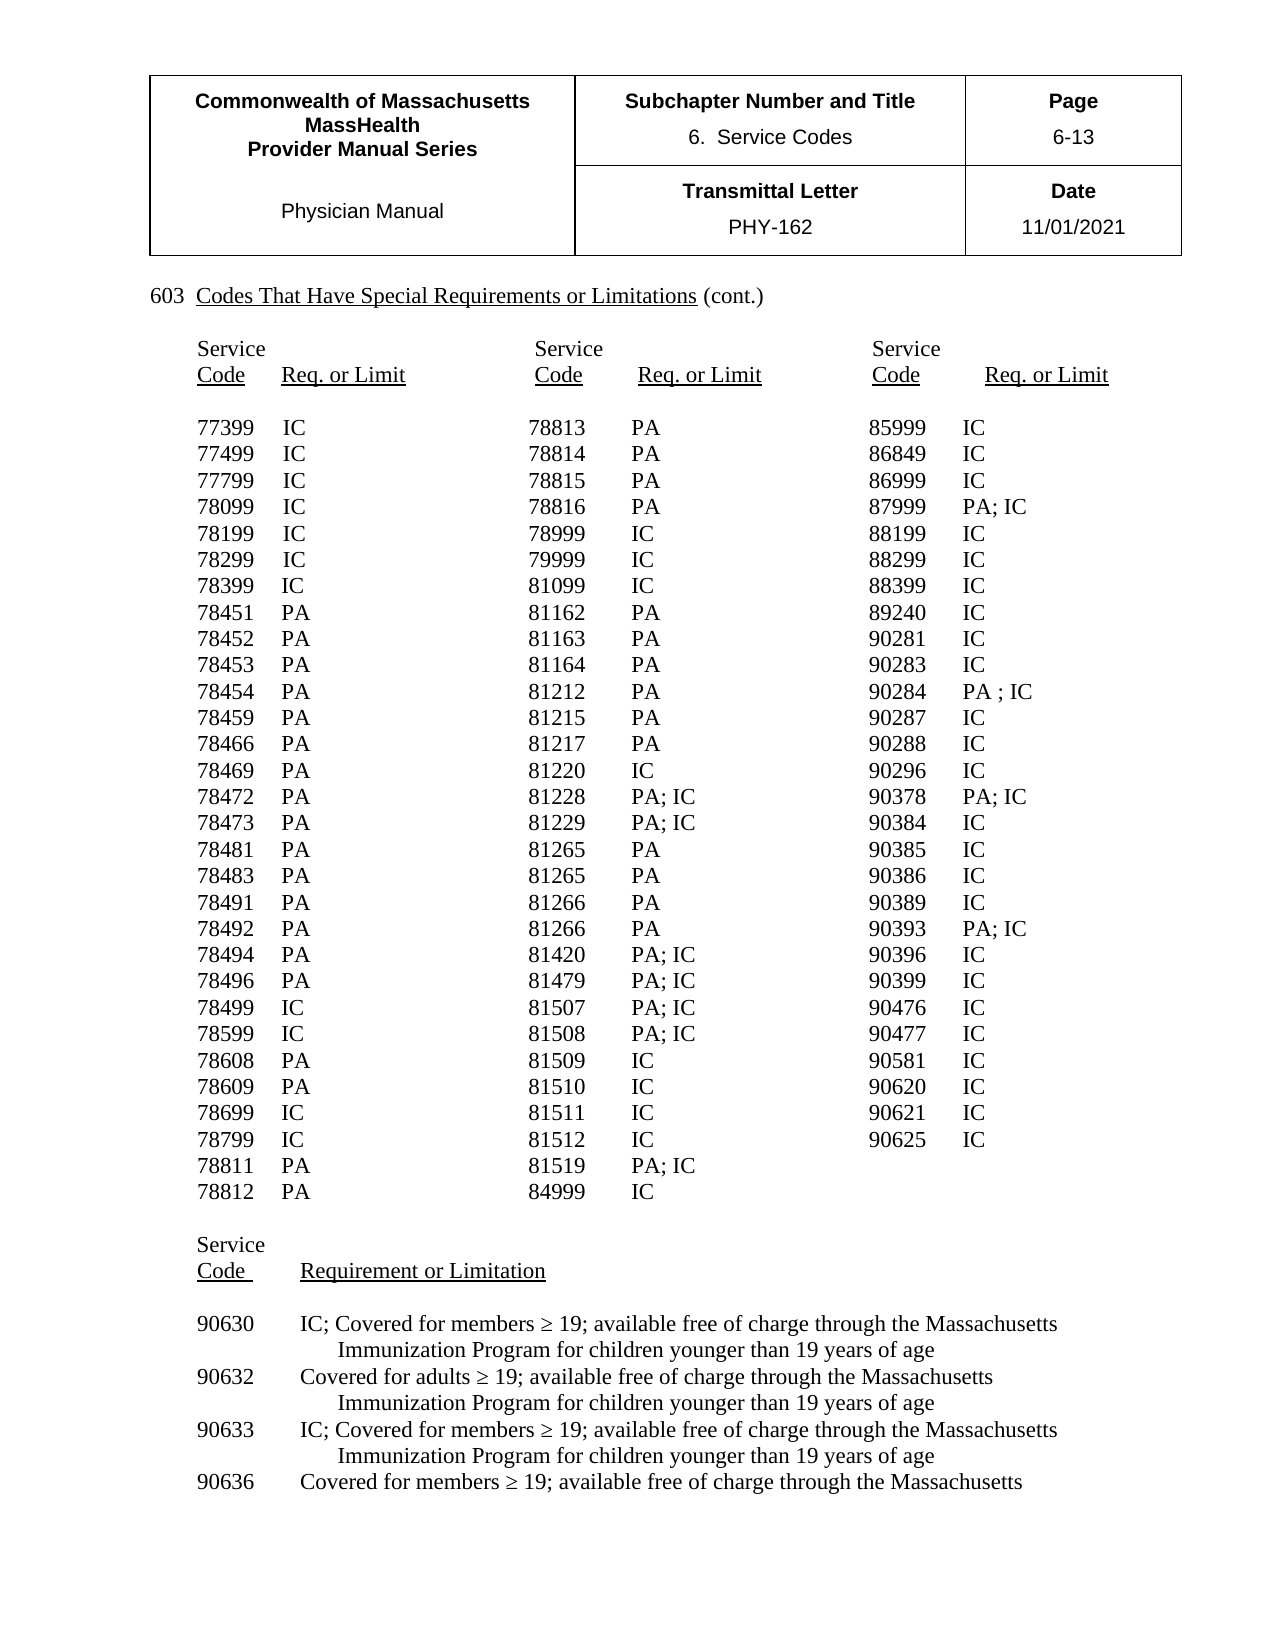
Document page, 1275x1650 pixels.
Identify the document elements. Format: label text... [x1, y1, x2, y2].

text 81212 PA [528, 678, 775, 704]
text 78999 IC [528, 519, 775, 546]
text 78816 PA [528, 493, 775, 519]
text 78799 IC [197, 1126, 425, 1152]
text 81512 IC [528, 1126, 775, 1152]
text 87999 PA; IC [869, 493, 1125, 519]
text 90393 PA; IC [869, 915, 1125, 941]
text 77799 IC [197, 467, 425, 493]
text 90630 IC; Covered for members ≥ 19; available free of charge through the Massachusetts [197, 1310, 1125, 1337]
text 90288 IC [869, 730, 1125, 757]
text 81229 PA; IC [528, 809, 775, 836]
text 78491 PA [197, 888, 425, 915]
text 81266 PA [528, 888, 775, 915]
text 78459 PA [197, 704, 425, 730]
text 81265 PA [528, 836, 775, 862]
text 90581 IC [869, 1047, 1125, 1073]
text 78399 IC [197, 572, 425, 599]
text 84999 IC [528, 1178, 775, 1205]
text 90396 IC [869, 941, 1125, 968]
text 81265 PA [528, 862, 775, 888]
text 78481 PA [197, 836, 425, 862]
text 85999 IC [869, 414, 1125, 441]
text 78454 PA [197, 678, 425, 704]
text 78299 IC [197, 546, 425, 572]
text 90476 IC [869, 994, 1125, 1020]
text 89240 IC [869, 599, 1125, 625]
text 77399 IC [197, 414, 425, 441]
text Immunization Program for children younger than 19 years of age [281, 1389, 1125, 1416]
text 78469 PA [197, 757, 425, 783]
text 90620 IC [869, 1073, 1125, 1099]
text 81479 PA; IC [528, 968, 775, 994]
text 81509 IC [528, 1047, 775, 1073]
text 90284 PA ; IC [869, 678, 1125, 704]
text 78699 IC [197, 1099, 425, 1126]
text 90283 IC [869, 651, 1125, 678]
text 81163 PA [528, 625, 775, 651]
text 86849 IC [869, 441, 1125, 467]
text 88299 IC [869, 546, 1125, 572]
text Service [196, 1231, 1230, 1257]
text 78494 PA [197, 941, 425, 968]
text 78199 IC [197, 519, 425, 546]
text 78453 PA [197, 651, 425, 678]
text 81162 PA [528, 599, 775, 625]
text 81510 IC [528, 1073, 775, 1099]
text 78492 PA [197, 915, 425, 941]
text 90477 IC [869, 1020, 1125, 1047]
text 78099 IC [197, 493, 425, 519]
text Immunization Program for children younger than 19 years of age [291, 1337, 1125, 1363]
text 90621 IC [869, 1099, 1125, 1126]
text 81507 PA; IC [528, 994, 775, 1020]
text 78483 PA [197, 862, 425, 888]
text 81215 PA [528, 704, 775, 730]
text 78452 PA [197, 625, 425, 651]
text 81266 PA [528, 915, 775, 941]
text 78814 PA [528, 441, 775, 467]
text 78451 PA [197, 599, 425, 625]
text 90386 IC [869, 862, 1125, 888]
text 81164 PA [528, 651, 775, 678]
text 90399 IC [869, 968, 1125, 994]
text 81508 PA; IC [528, 1020, 775, 1047]
text 90296 IC [869, 757, 1125, 783]
text 81099 IC [528, 572, 775, 599]
text 78608 PA [197, 1047, 425, 1073]
text Code Requirement or Limitation [197, 1257, 1125, 1284]
text 90378 PA; IC [869, 783, 1125, 809]
text 78811 PA [197, 1152, 425, 1178]
text 81420 PA; IC [528, 941, 775, 968]
text 88399 IC [869, 572, 1125, 599]
text Immunization Program for children younger than 19 years of age [253, 1442, 1125, 1468]
text 81511 IC [528, 1099, 775, 1126]
text 88199 IC [869, 519, 1125, 546]
text 78472 PA [197, 783, 425, 809]
text 90287 IC [869, 704, 1125, 730]
text 90389 IC [869, 888, 1125, 915]
text 78815 PA [528, 467, 775, 493]
text 78813 PA [528, 414, 775, 441]
text 90625 IC [869, 1126, 1125, 1152]
text 79999 IC [528, 546, 775, 572]
text 78499 IC [197, 994, 425, 1020]
text 90636 Covered for members ≥ 19; available free of charge through the Massachusetts [197, 1468, 1125, 1495]
text 78609 PA [197, 1073, 425, 1099]
text 78599 IC [197, 1020, 425, 1047]
text 90633 IC; Covered for members ≥ 19; available free of charge through the Massachusetts [197, 1416, 1125, 1442]
text 81217 PA [528, 730, 775, 757]
text 81519 PA; IC [528, 1152, 775, 1178]
text 81228 PA; IC [528, 783, 775, 809]
text 77499 IC [197, 441, 425, 467]
text 78473 PA [197, 809, 425, 836]
text 86999 IC [869, 467, 1125, 493]
text 90385 IC [869, 836, 1125, 862]
text 90384 IC [869, 809, 1125, 836]
text 78466 PA [197, 730, 425, 757]
text 81220 IC [528, 757, 775, 783]
text 90632 Covered for adults ≥ 19; available free of charge through the Massachusetts [197, 1363, 1125, 1389]
text 90281 IC [869, 625, 1125, 651]
text 78496 PA [197, 968, 425, 994]
text 78812 PA [197, 1178, 425, 1205]
